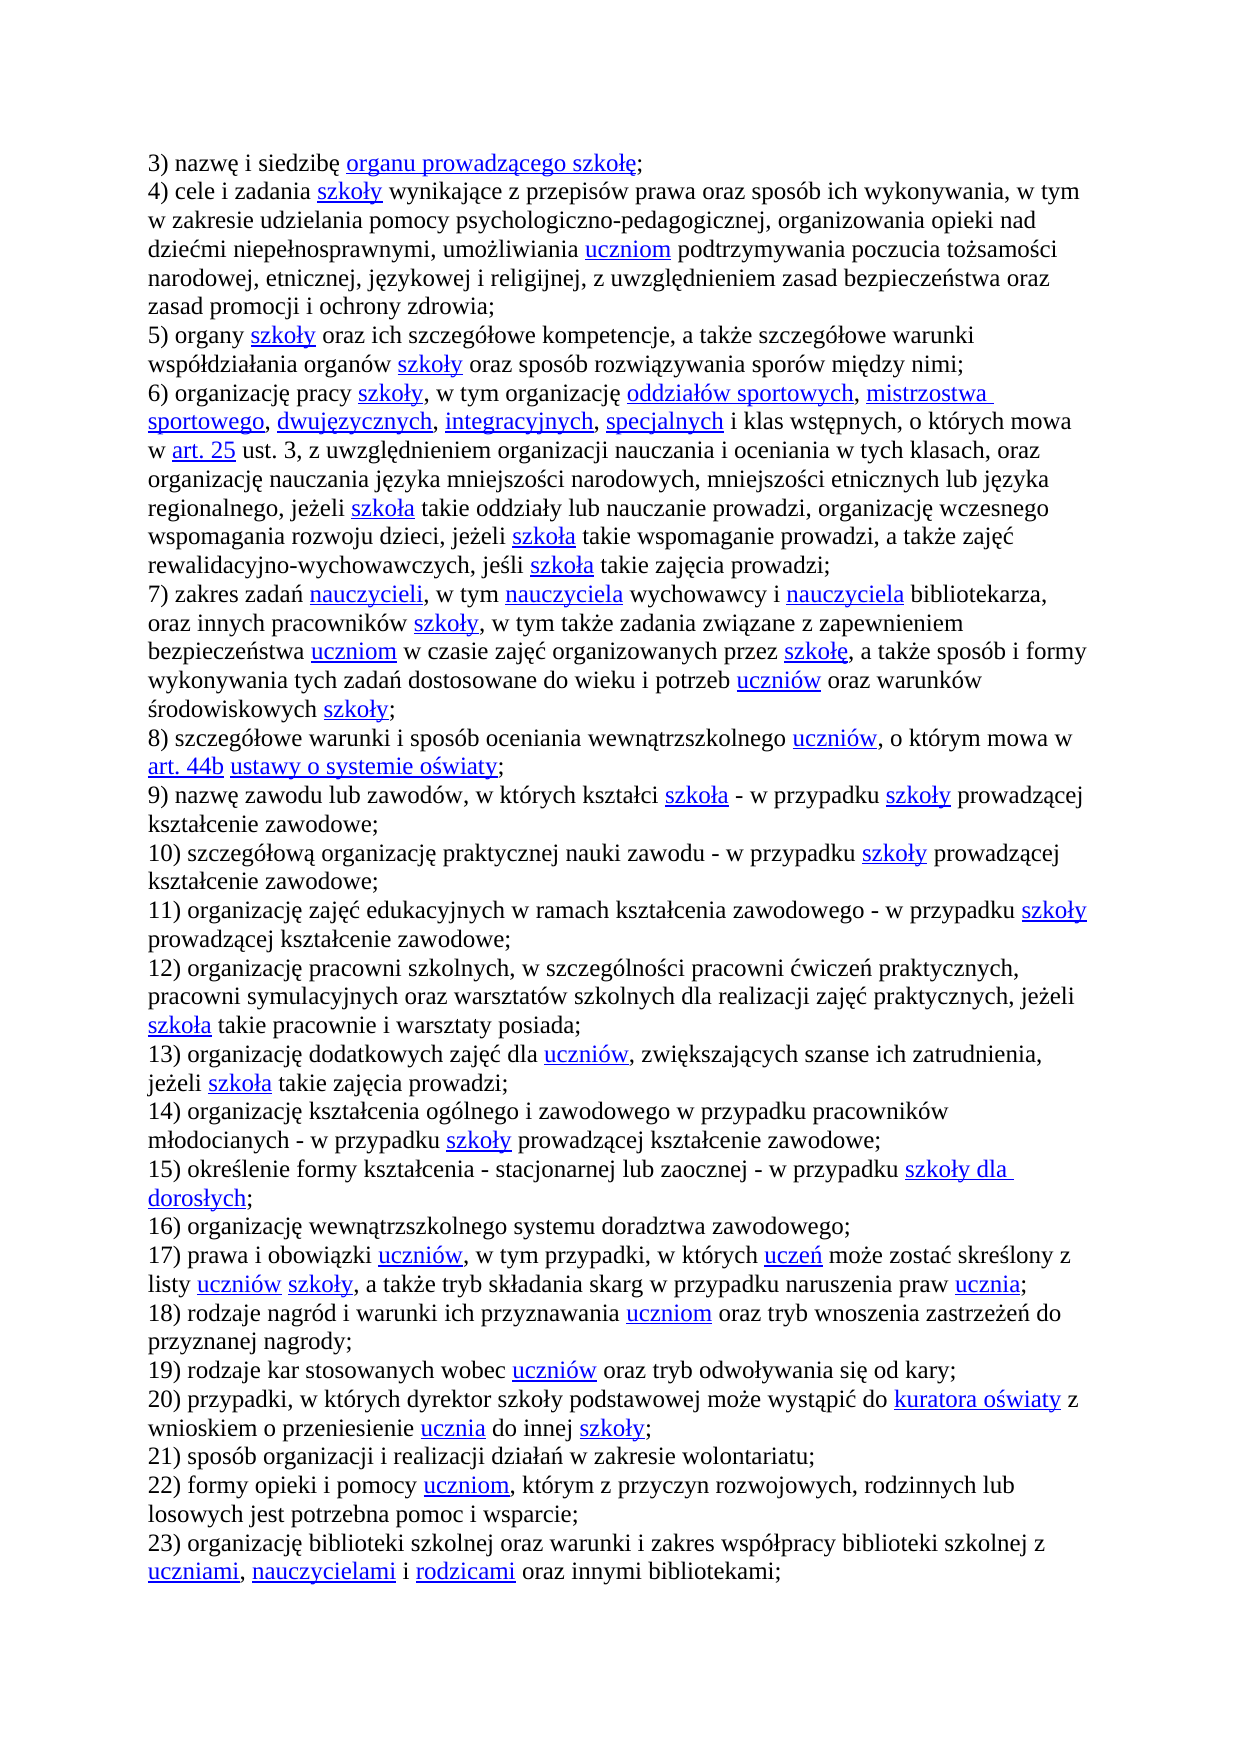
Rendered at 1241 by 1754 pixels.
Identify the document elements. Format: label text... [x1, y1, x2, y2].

text 4) cele i zadania szkoły wynikające z przepisów prawa oraz sposób ich wykonywania, w tym w zakresie udzielania pomocy psychologiczno-pedagogicznej, organizowania opieki nad dziećmi niepełnosprawnymi, umożliwiania uczniom podtrzymywania poczucia tożsamości narodowej, etnicznej, językowej i religijnej, z uwzględnieniem zasad bezpieczeństwa oraz zasad promocji i ochrony zdrowia; [148, 176, 1093, 320]
text 7) zakres zadań nauczycieli, w tym nauczyciela wychowawcy i nauczyciela bibliotekarza, oraz innych pracowników szkoły, w tym także zadania związane z zapewnieniem bezpieczeństwa uczniom w czasie zajęć organizowanych przez szkołę, a także sposób i formy wykonywania tych zadań dostosowane do wieku i potrzeb uczniów oraz warunków środowiskowych szkoły; [148, 579, 1093, 723]
text 16) organizację wewnątrzszkolnego systemu doradztwa zawodowego; [148, 1211, 1093, 1240]
text 17) prawa i obowiązki uczniów, w tym przypadki, w których uczeń może zostać skreślony z listy uczniów szkoły, a także tryb składania skarg w przypadku naruszenia praw ucznia; [148, 1240, 1093, 1298]
text 10) szczegółową organizację praktycznej nauki zawodu - w przypadku szkoły prowadzącej kształcenie zawodowe; [148, 838, 1093, 895]
text 20) przypadki, w których dyrektor szkoły podstawowej może wystąpić do kuratora oświaty z wnioskiem o przeniesienie ucznia do innej szkoły; [148, 1384, 1093, 1441]
text 22) formy opieki i pomocy uczniom, którym z przyczyn rozwojowych, rodzinnych lub losowych jest potrzebna pomoc i wsparcie; [148, 1470, 1093, 1528]
text 11) organizację zajęć edukacyjnych w ramach kształcenia zawodowego - w przypadku szkoły prowadzącej kształcenie zawodowe; [148, 895, 1093, 953]
text 5) organy szkoły oraz ich szczegółowe kompetencje, a także szczegółowe warunki współdziałania organów szkoły oraz sposób rozwiązywania sporów między nimi; [148, 320, 1093, 378]
text 8) szczegółowe warunki i sposób oceniania wewnątrzszkolnego uczniów, o którym mowa w art. 44b ustawy o systemie oświaty; [148, 723, 1093, 780]
text 3) nazwę i siedzibę organu prowadzącego szkołę; [148, 148, 1093, 176]
text 9) nazwę zawodu lub zawodów, w których kształci szkoła - w przypadku szkoły prowadzącej kształcenie zawodowe; [148, 780, 1093, 838]
text 14) organizację kształcenia ogólnego i zawodowego w przypadku pracowników młodocianych - w przypadku szkoły prowadzącej kształcenie zawodowe; [148, 1096, 1093, 1154]
text 6) organizację pracy szkoły, w tym organizację oddziałów sportowych, mistrzostwa sportowego, dwujęzycznych, integracyjnych, specjalnych i klas wstępnych, o których mowa w art. 25 ust. 3, z uwzględnieniem organizacji nauczania i oceniania w tych klasach, oraz organizację nauczania języka mniejszości narodowych, mniejszości etnicznych lub języka regionalnego, jeżeli szkoła takie oddziały lub nauczanie prowadzi, organizację wczesnego wspomagania rozwoju dzieci, jeżeli szkoła takie wspomaganie prowadzi, a także zajęć rewalidacyjno-wychowawczych, jeśli szkoła takie zajęcia prowadzi; [148, 378, 1093, 579]
text 19) rodzaje kar stosowanych wobec uczniów oraz tryb odwoływania się od kary; [148, 1355, 1093, 1384]
text 15) określenie formy kształcenia - stacjonarnej lub zaocznej - w przypadku szkoły dla dorosłych; [148, 1154, 1093, 1211]
text 21) sposób organizacji i realizacji działań w zakresie wolontariatu; [148, 1441, 1093, 1470]
text 18) rodzaje nagród i warunki ich przyznawania uczniom oraz tryb wnoszenia zastrzeżeń do przyznanej nagrody; [148, 1298, 1093, 1355]
text 23) organizację biblioteki szkolnej oraz warunki i zakres współpracy biblioteki szkolnej z uczniami, nauczycielami i rodzicami oraz innymi bibliotekami; [148, 1528, 1093, 1585]
text 13) organizację dodatkowych zajęć dla uczniów, zwiększających szanse ich zatrudnienia, jeżeli szkoła takie zajęcia prowadzi; [148, 1039, 1093, 1096]
text 12) organizację pracowni szkolnych, w szczególności pracowni ćwiczeń praktycznych, pracowni symulacyjnych oraz warsztatów szkolnych dla realizacji zajęć praktycznych, jeżeli szkoła takie pracownie i warsztaty posiada; [148, 953, 1093, 1039]
